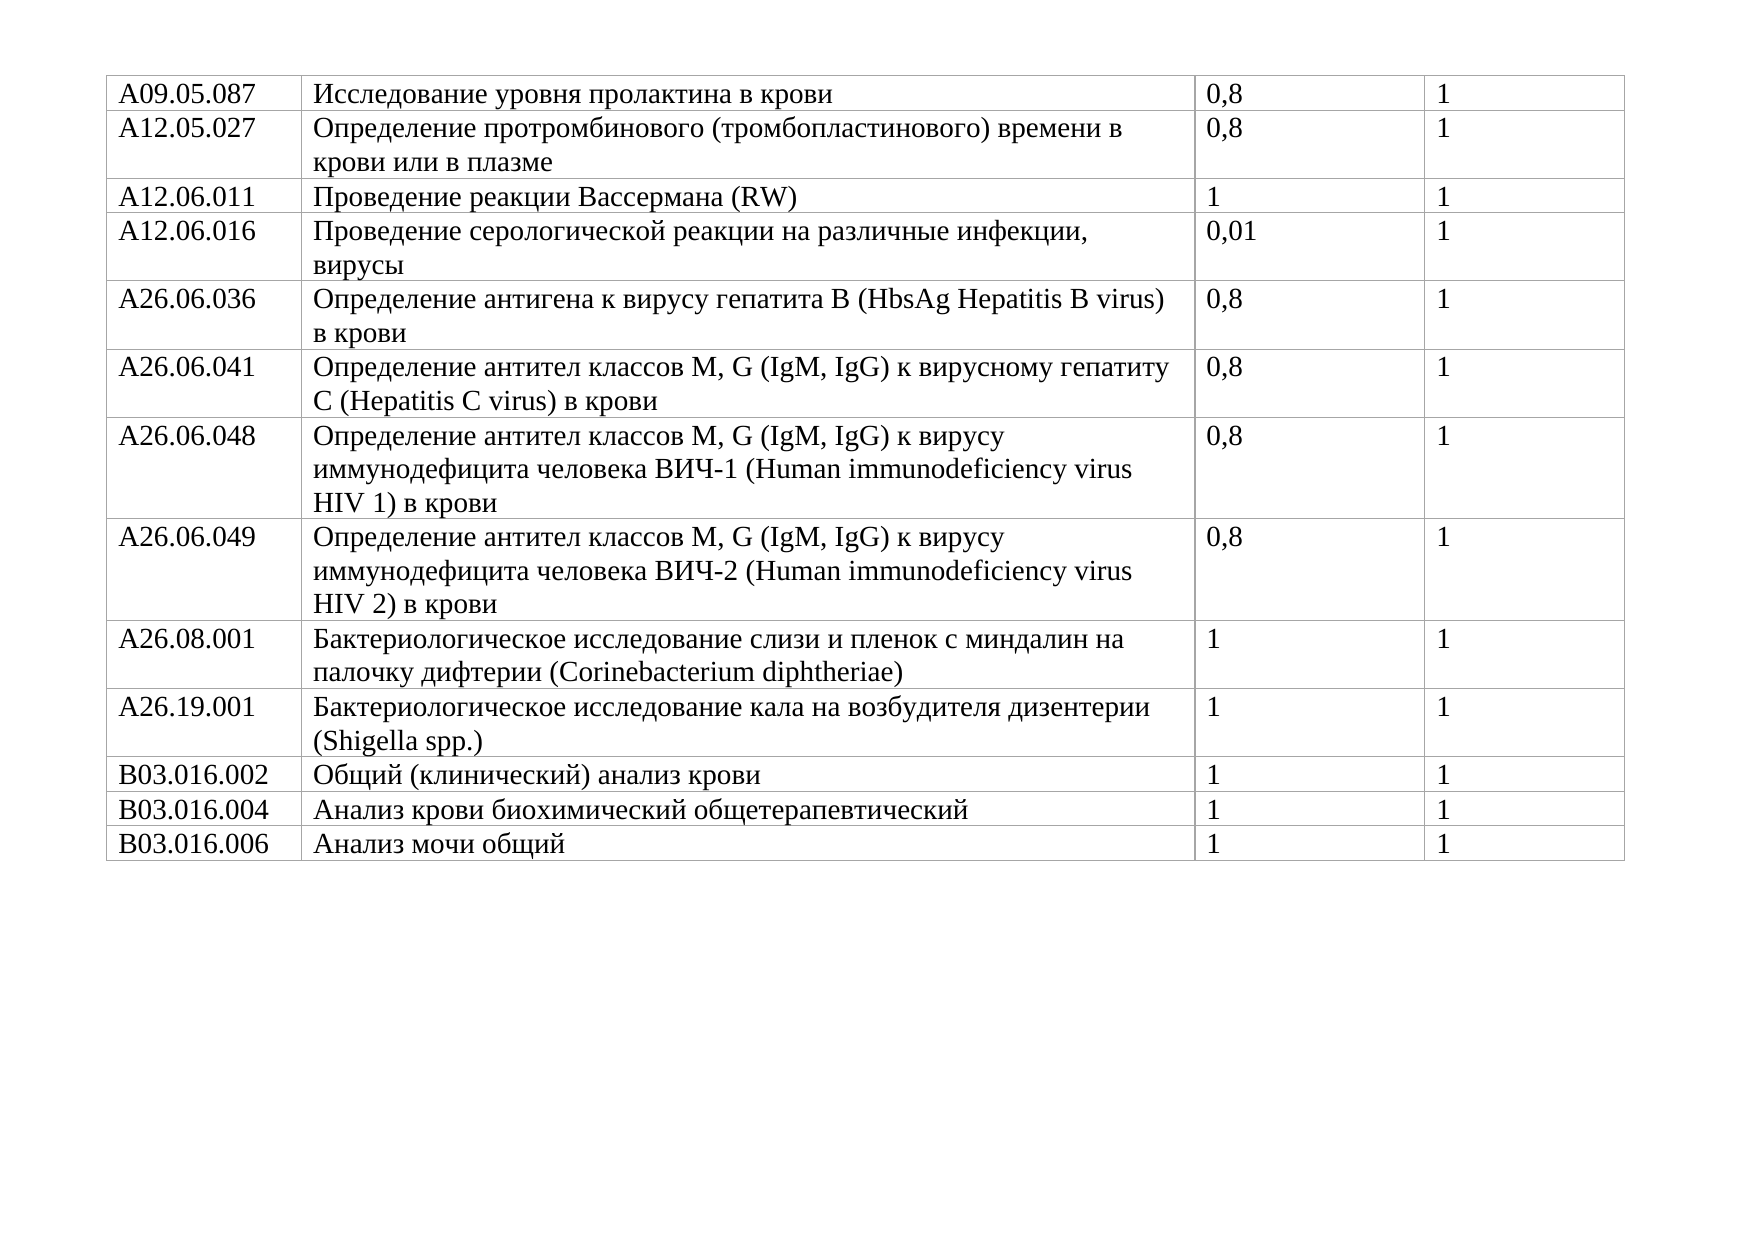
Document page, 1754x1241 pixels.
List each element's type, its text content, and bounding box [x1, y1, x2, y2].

table_cell B03.016.006 [107, 826, 301, 860]
table_cell 1 [1425, 757, 1624, 791]
table_cell Определение антител классов M, G (IgM, IgG) к вирусному гепатиту C (Hepatitis C virus) в крови [302, 350, 1194, 417]
table_cell 1 [1425, 76, 1624, 109]
table_cell 1 [1425, 826, 1624, 860]
table_cell Определение протромбинового (тромбопластинового) времени в крови или в плазме [302, 111, 1194, 178]
table_cell Бактериологическое исследование кала на возбудителя дизентерии (Shigella spp.) [302, 689, 1194, 756]
table_cell 1 [1425, 179, 1624, 212]
table_cell Проведение реакции Вассермана (RW) [302, 179, 1194, 212]
table_cell Определение антител классов M, G (IgM, IgG) к вирусу иммунодефицита человека ВИЧ-2 (Human immunodeficiency virus HIV 2) в крови [302, 519, 1194, 620]
table_cell A26.06.048 [107, 418, 301, 518]
table_cell A09.05.087 [107, 76, 301, 109]
table_cell A12.05.027 [107, 111, 301, 178]
table_cell A26.06.049 [107, 519, 301, 620]
table_cell 1 [1425, 281, 1624, 348]
table_cell 1 [1196, 689, 1424, 756]
table_cell 1 [1425, 519, 1624, 620]
table_cell 0,8 [1196, 418, 1424, 518]
table_cell Проведение серологической реакции на различные инфекции, вирусы [302, 213, 1194, 280]
table_cell A12.06.016 [107, 213, 301, 280]
table_cell Анализ мочи общий [302, 826, 1194, 860]
table_cell A26.08.001 [107, 621, 301, 688]
table_cell 1 [1425, 689, 1624, 756]
table_cell A26.19.001 [107, 689, 301, 756]
table_cell 1 [1196, 621, 1424, 688]
table_cell A12.06.011 [107, 179, 301, 212]
table_cell 0,8 [1196, 350, 1424, 417]
table_cell 0,8 [1196, 111, 1424, 178]
table_cell Бактериологическое исследование слизи и пленок с миндалин на палочку дифтерии (Corinebacterium diphtheriae) [302, 621, 1194, 688]
table_cell 1 [1425, 792, 1624, 825]
table_cell 1 [1196, 826, 1424, 860]
table_cell 1 [1196, 792, 1424, 825]
table_cell 1 [1196, 179, 1424, 212]
table_cell 0,8 [1196, 519, 1424, 620]
table_cell Определение антигена к вирусу гепатита B (HbsAg Hepatitis B virus) в крови [302, 281, 1194, 348]
table_cell Исследование уровня пролактина в крови [302, 76, 1194, 109]
table_cell A26.06.036 [107, 281, 301, 348]
table_cell Анализ крови биохимический общетерапевтический [302, 792, 1194, 825]
table_cell B03.016.002 [107, 757, 301, 791]
table_cell 0,8 [1196, 281, 1424, 348]
table_cell 1 [1425, 111, 1624, 178]
table_cell Определение антител классов M, G (IgM, IgG) к вирусу иммунодефицита человека ВИЧ-1 (Human immunodeficiency virus HIV 1) в крови [302, 418, 1194, 518]
table_cell 0,8 [1196, 76, 1424, 109]
table_cell 1 [1196, 757, 1424, 791]
table_cell 0,01 [1196, 213, 1424, 280]
table_cell 1 [1425, 350, 1624, 417]
table_cell B03.016.004 [107, 792, 301, 825]
table_cell A26.06.041 [107, 350, 301, 417]
table_cell 1 [1425, 621, 1624, 688]
table_cell Общий (клинический) анализ крови [302, 757, 1194, 791]
table_cell 1 [1425, 418, 1624, 518]
table_cell 1 [1425, 213, 1624, 280]
